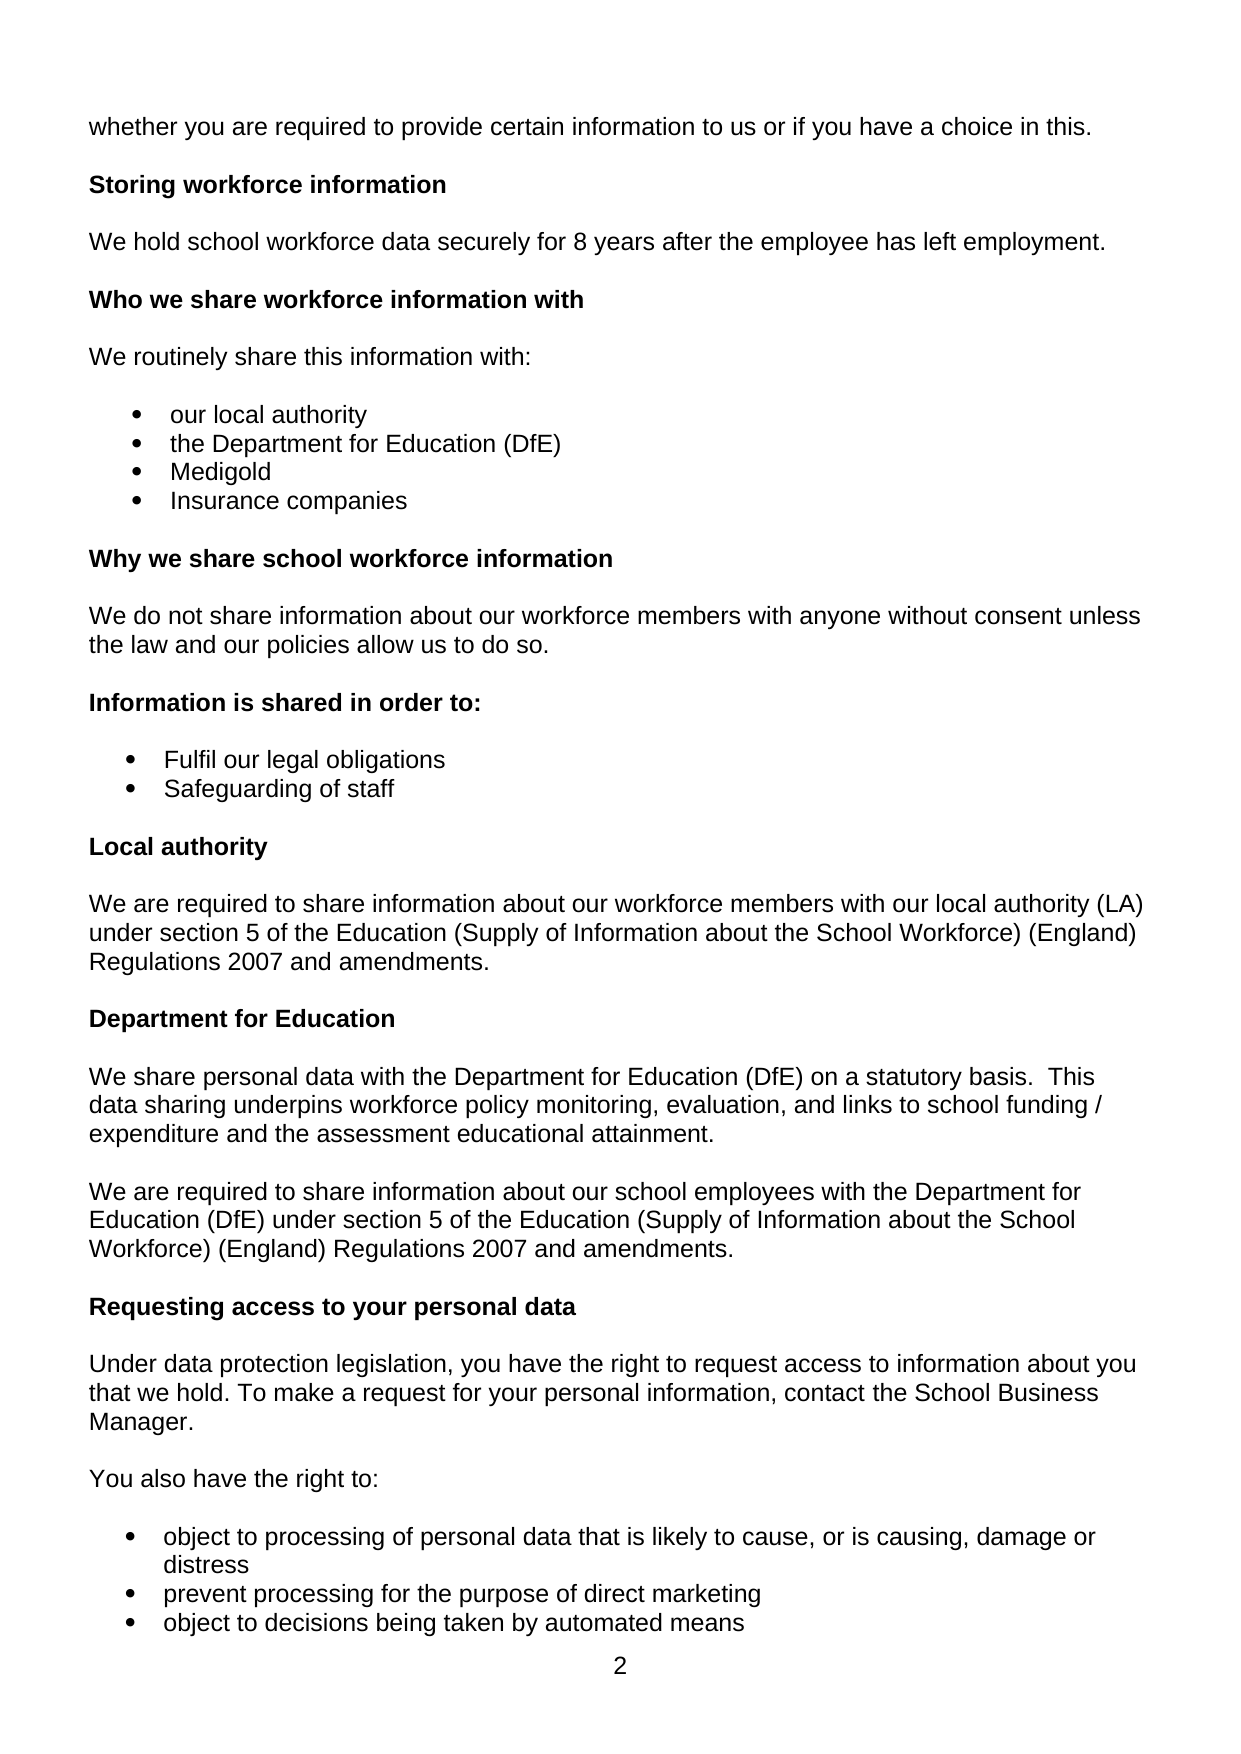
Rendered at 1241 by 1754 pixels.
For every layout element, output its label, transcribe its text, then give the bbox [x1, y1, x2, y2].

list Safeguarding of staff [126, 774, 1152, 803]
list Medigold [132, 457, 1152, 486]
list object to processing of personal data that is likely to cause, or is causing, damage or distress [126, 1522, 1152, 1579]
list object to decisions being taken by automated means [126, 1608, 1152, 1637]
text Department for Education [89, 1004, 1152, 1033]
text We are required to share information about our school employees with the Department for Education (DfE) under section 5 of the Education (Supply of Information about the School Workforce) (England) Regulations 2007 and amendments. [89, 1177, 1152, 1263]
list the Department for Education (DfE) [132, 428, 1152, 457]
text Requesting access to your personal data [89, 1292, 1152, 1320]
text Under data protection legislation, you have the right to request access to information about you that we hold. To make a request for your personal information, contact the School Business Manager. [89, 1349, 1152, 1435]
text Storing workforce information [89, 170, 1152, 198]
text Who we share workforce information with [89, 285, 1152, 313]
list Insurance companies [132, 486, 1152, 515]
list our local authority [132, 400, 1152, 428]
text We are required to share information about our workforce members with our local authority (LA) under section 5 of the Education (Supply of Information about the School Workforce) (England) Regulations 2007 and amendments. [89, 889, 1152, 975]
text We hold school workforce data securely for 8 years after the employee has left employment. [89, 227, 1152, 256]
text You also have the right to: [89, 1464, 1152, 1493]
text We share personal data with the Department for Education (DfE) on a statutory basis. This data sharing underpins workforce policy monitoring, evaluation, and links to school funding / expenditure and the assessment educational attainment. [89, 1062, 1152, 1148]
text Information is shared in order to: [89, 688, 1152, 716]
text Why we share school workforce information [89, 544, 1152, 573]
text Local authority [89, 832, 1152, 860]
list Fulfil our legal obligations [126, 745, 1152, 774]
text We do not share information about our workforce members with anyone without consent unless the law and our policies allow us to do so. [89, 601, 1152, 659]
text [89, 112, 1152, 141]
text We routinely share this information with: [89, 342, 1152, 371]
list prevent processing for the purpose of direct marketing [126, 1579, 1152, 1608]
